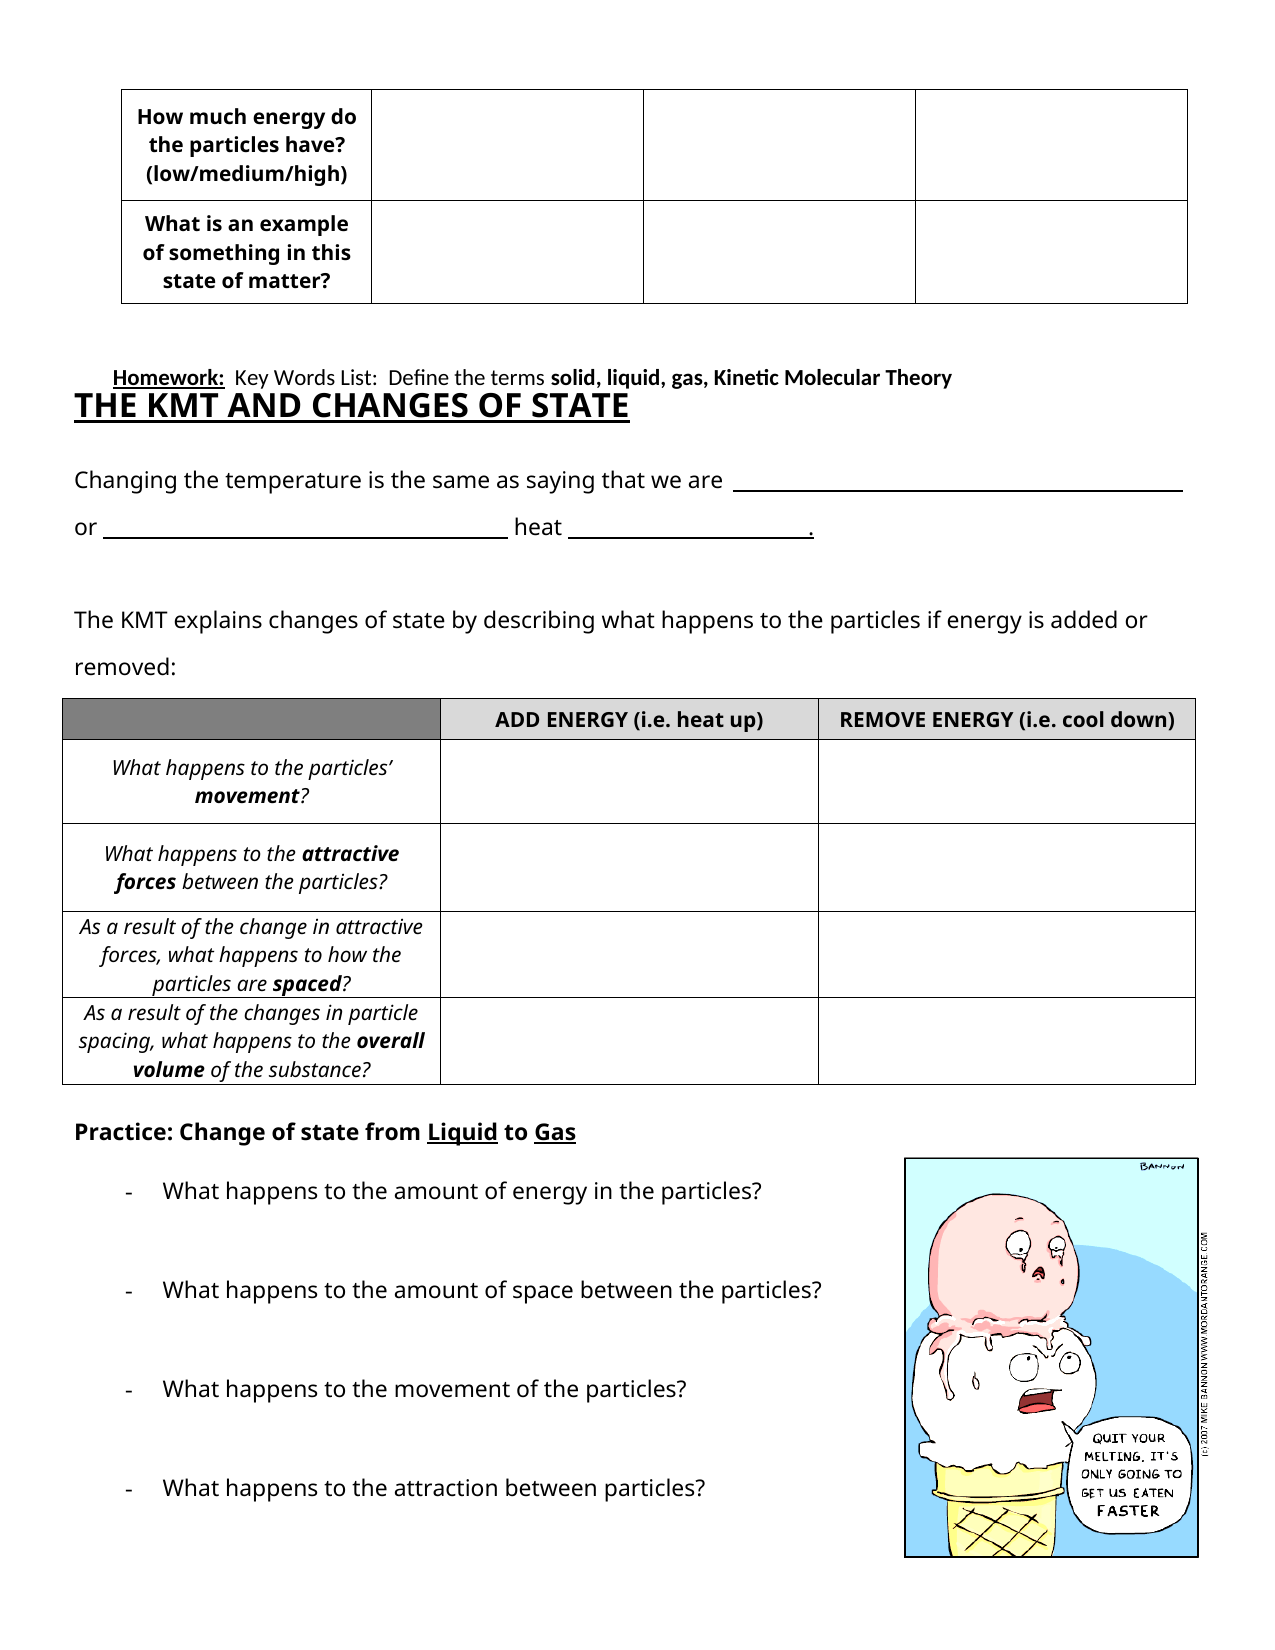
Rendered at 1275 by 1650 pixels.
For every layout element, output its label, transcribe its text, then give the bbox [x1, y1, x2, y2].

table_cell [819, 740, 1195, 822]
table_cell [644, 90, 915, 200]
list What happens to the attraction between particles? [125, 1472, 1211, 1503]
picture [894, 1206, 1209, 1274]
table_cell [819, 912, 1195, 997]
table_cell [441, 998, 818, 1083]
table_cell How much energy do the particles have? (low/medium/high) [122, 90, 371, 200]
table_cell [819, 824, 1195, 911]
text THE KMT AND CHANGES OF STATE [74, 382, 1211, 427]
list What happens to the amount of energy in the particles? [125, 1175, 1211, 1206]
table_header [63, 699, 440, 739]
table_header REMOVE ENERGY (i.e. cool down) [819, 699, 1195, 739]
table_cell As a result of the changes in particle spacing, what happens to the overall volume of the substance? [63, 998, 440, 1083]
list What happens to the amount of space between the particles? [125, 1274, 1211, 1305]
table_cell What is an example of something in this state of matter? [122, 201, 371, 303]
table_cell What happens to the attractive forces between the particles? [63, 824, 440, 911]
table_cell [372, 201, 643, 303]
table_cell [441, 740, 818, 822]
table_cell What happens to the particles’ movement? [63, 740, 440, 822]
table_cell As a result of the change in attractive forces, what happens to how the particles are spaced? [63, 912, 440, 997]
text Practice: Change of state from Liquid to Gas [74, 1116, 1211, 1175]
table_cell [916, 201, 1187, 303]
table_cell [372, 90, 643, 200]
table_cell [644, 201, 915, 303]
picture [894, 1503, 1209, 1568]
picture [894, 1404, 1209, 1472]
table_cell [441, 912, 818, 997]
table_header ADD ENERGY (i.e. heat up) [441, 699, 818, 739]
table_cell [819, 998, 1195, 1083]
list What happens to the movement of the particles? [125, 1373, 1211, 1404]
table_cell [916, 90, 1187, 200]
picture [894, 1305, 1209, 1373]
table_cell [441, 824, 818, 911]
text Changing the temperature is the same as saying that we are or heat . The KMT explains changes of state by describing what happens to the particles if energy is added or removed: [74, 463, 1211, 682]
